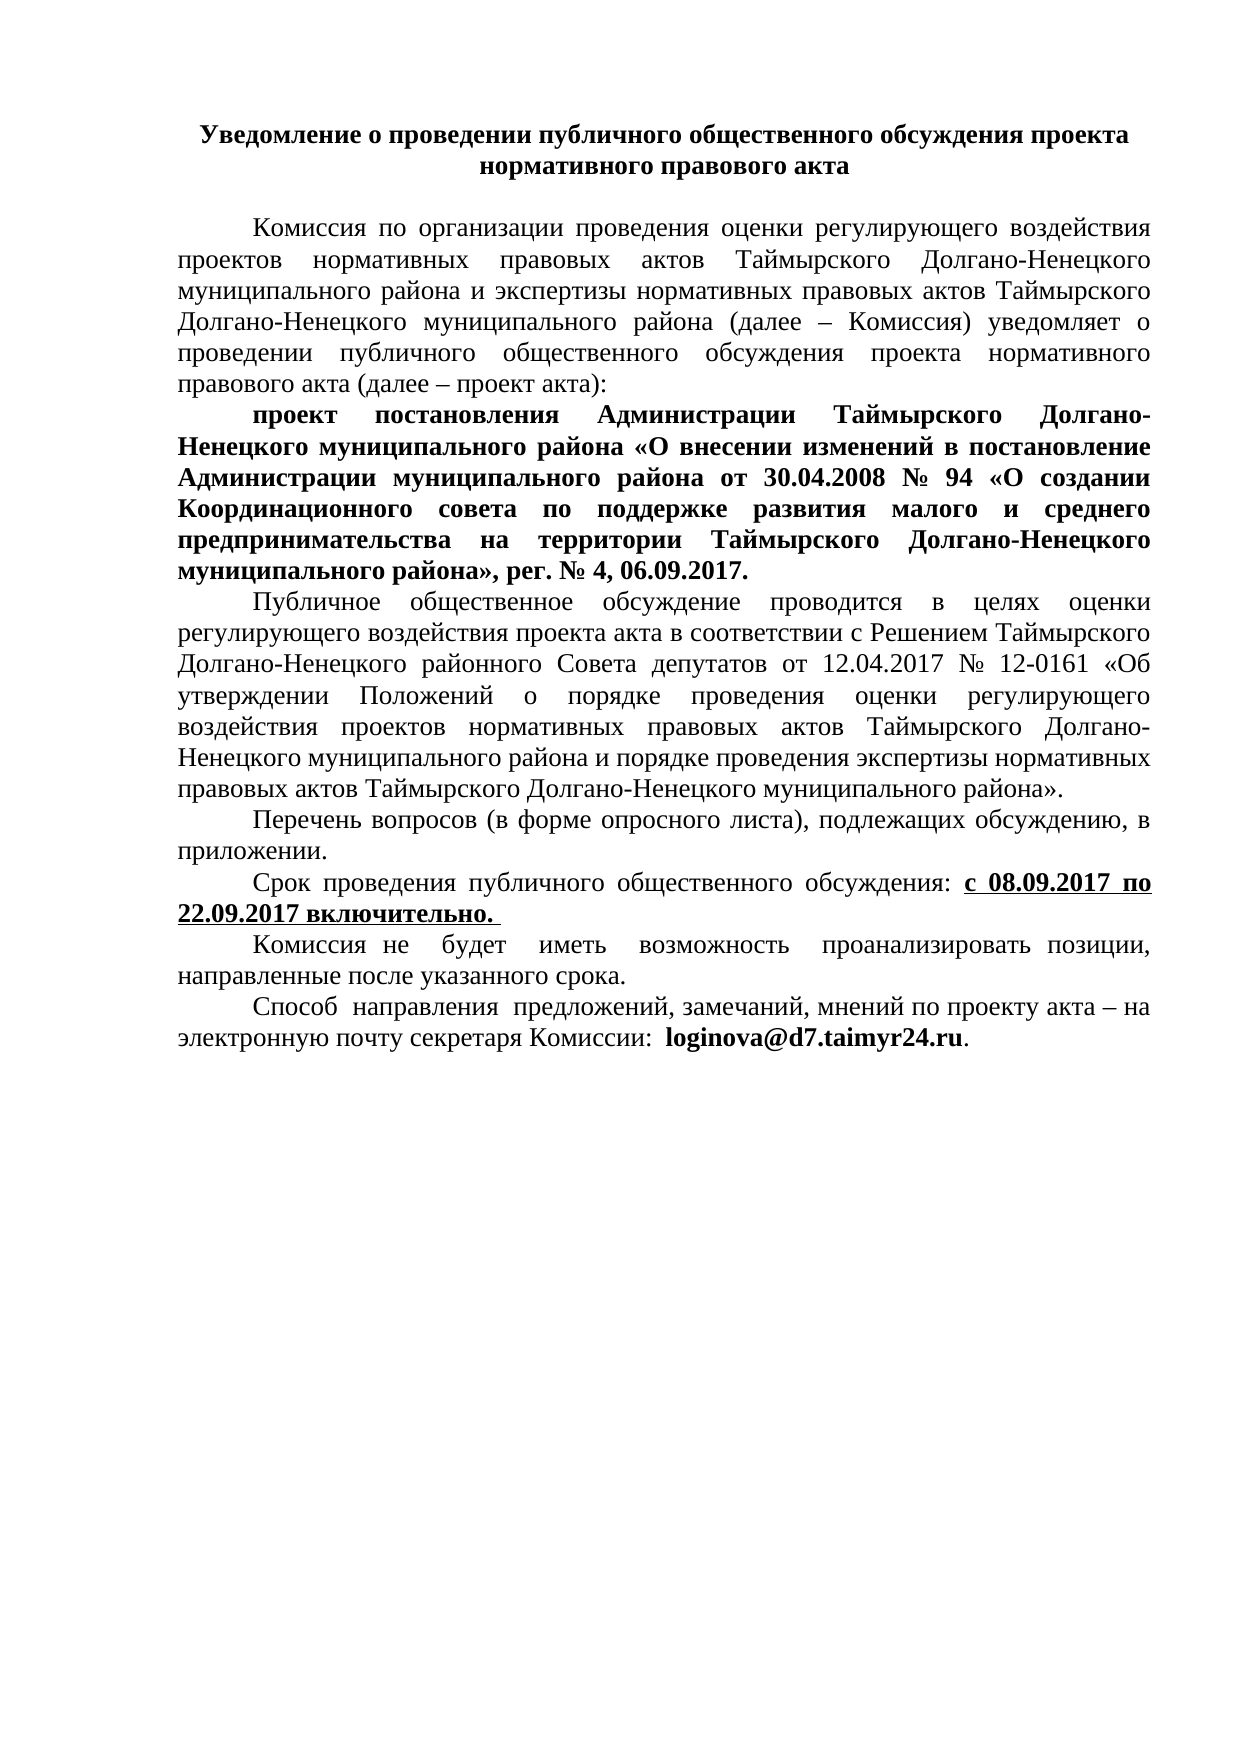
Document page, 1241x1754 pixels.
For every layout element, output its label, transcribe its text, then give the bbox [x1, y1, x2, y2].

text Перечень вопросов (в форме опросного листа), подлежащих обсуждению, в приложении. [177, 803, 1152, 866]
text Публичное общественное обсуждение проводится в целях оценки регулирующего воздействия проекта акта в соответствии с Решением Таймырского Долгано-Ненецкого районного Совета депутатов от 12.04.2017 № 12-0161 «Об утверждении Положений о порядке проведения оценки регулирующего воздействия проектов нормативных правовых актов Таймырского Долгано-Ненецкого муниципального района и порядке проведения экспертизы нормативных правовых актов Таймырского Долгано-Ненецкого муниципального района». [177, 585, 1152, 803]
text Комиссия по организации проведения оценки регулирующего воздействия проектов нормативных правовых актов Таймырского Долгано-Ненецкого муниципального района и экспертизы нормативных правовых актов Таймырского Долгано-Ненецкого муниципального района (далее – Комиссия) уведомляет о проведении публичного общественного обсуждения проекта нормативного правового акта (далее – проект акта): [177, 212, 1152, 398]
text Комиссия не будет иметь возможность проанализировать позиции, направленные после указанного срока. [177, 928, 1152, 990]
text Способ направления предложений, замечаний, мнений по проекту акта – на электронную почту секретаря Комиссии: loginova@d7.taimyr24.ru. [177, 990, 1152, 1053]
text проект постановления Администрации Таймырского Долгано-Ненецкого муниципального района «О внесении изменений в постановление Администрации муниципального района от 30.04.2008 № 94 «О создании Координационного совета по поддержке развития малого и среднего предпринимательства на территории Таймырского Долгано-Ненецкого муниципального района», рег. № 4, 06.09.2017. [177, 398, 1152, 585]
text Срок проведения публичного общественного обсуждения: с 08.09.2017 по 22.09.2017 включительно. [177, 866, 1152, 928]
text Уведомление о проведении публичного общественного обсуждения проекта нормативного правового акта [177, 118, 1152, 180]
